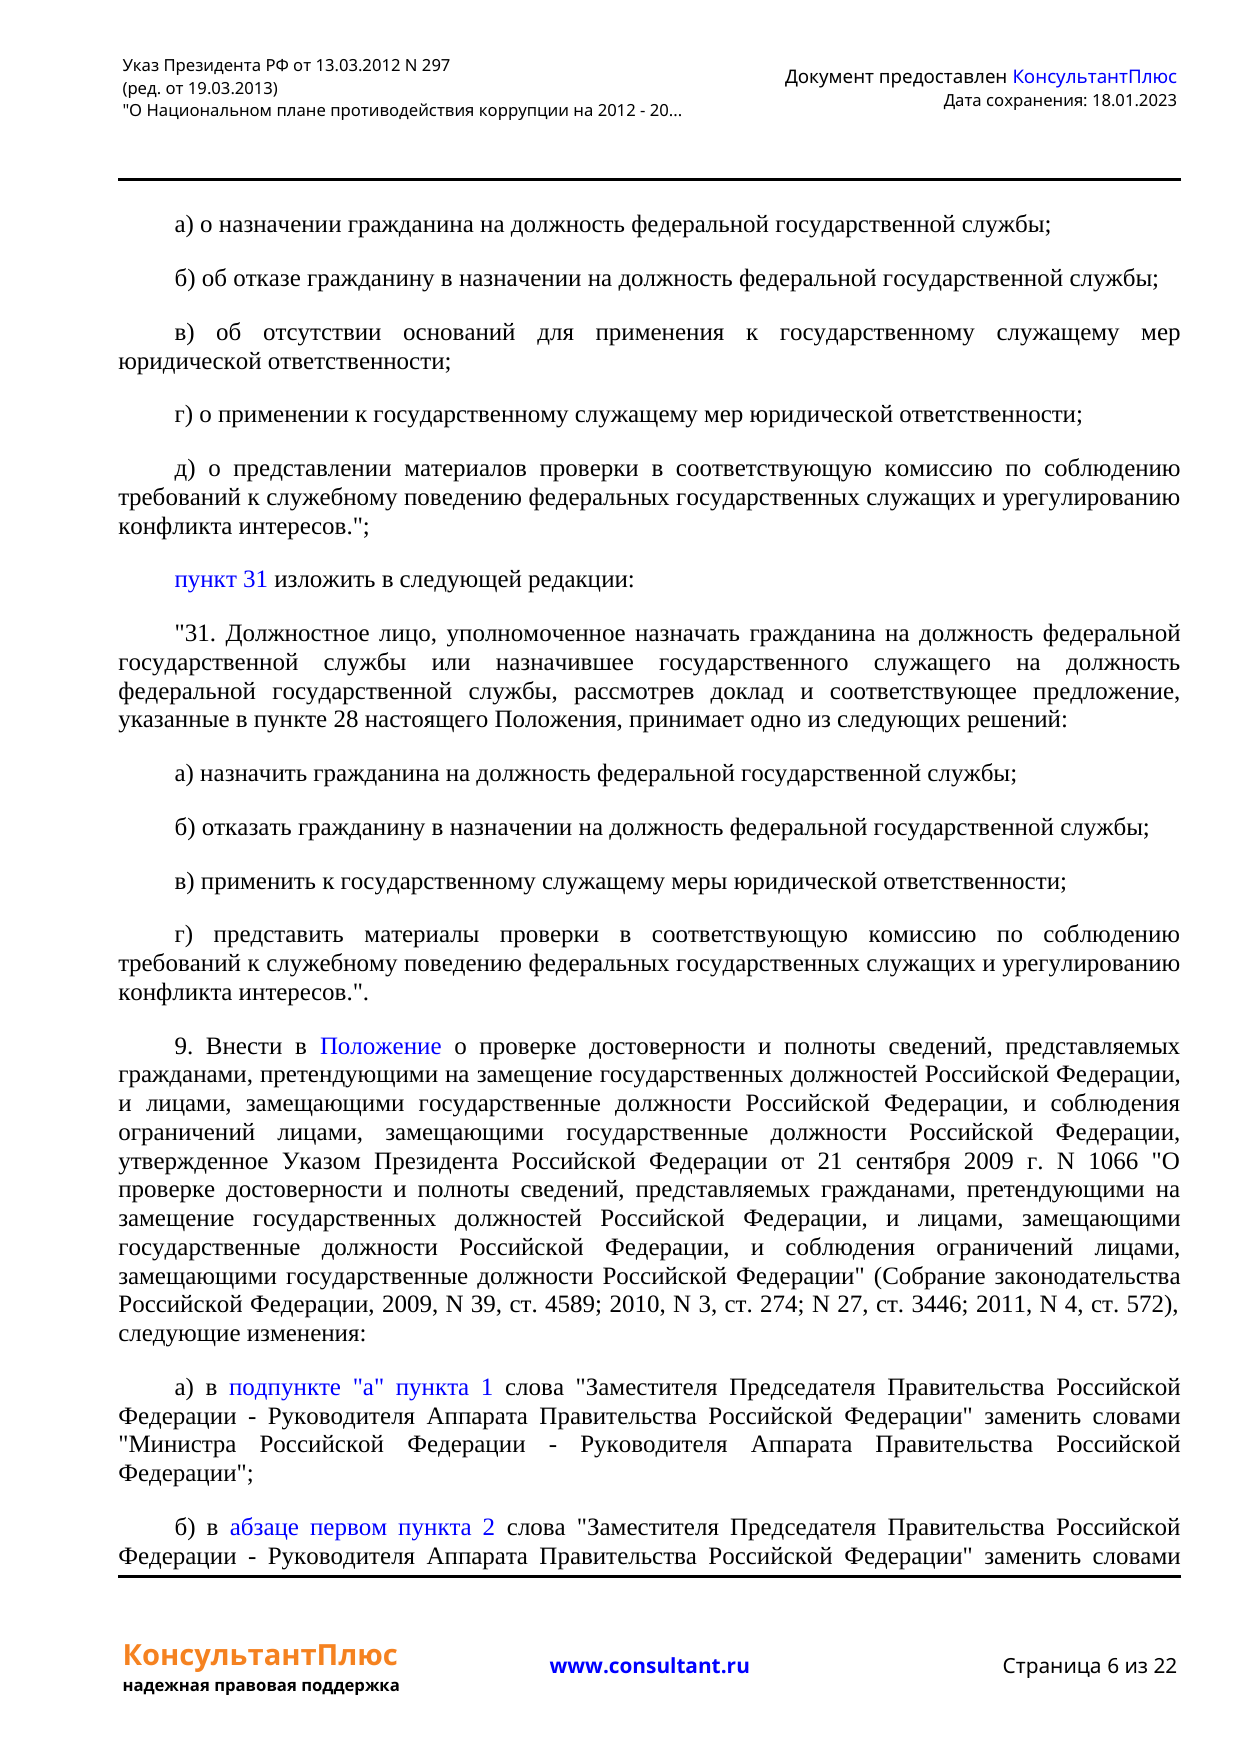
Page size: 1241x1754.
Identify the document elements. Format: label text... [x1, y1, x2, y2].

text г) о применении к государственному служащему мер юридической ответственности; [118, 399, 1181, 428]
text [118, 1512, 1181, 1569]
text пункт 31 изложить в следующей редакции: [118, 564, 1181, 593]
text а) о назначении гражданина на должность федеральной государственной службы; [118, 209, 1181, 238]
text 9. Внести в Положение о проверке достоверности и полноты сведений, представляемых гражданами, претендующими на замещение государственных должностей Российской Федерации, и лицами, замещающими государственные должности Российской Федерации, и соблюдения ограничений лицами, замещающими государственные должности Российской Федерации, утвержденное Указом Президента Российской Федерации от 21 сентября 2009 г. N 1066 "О проверке достоверности и полноты сведений, представляемых гражданами, претендующими на замещение государственных должностей Российской Федерации, и лицами, замещающими государственные должности Российской Федерации, и соблюдения ограничений лицами, замещающими государственные должности Российской Федерации" (Собрание законодательства Российской Федерации, 2009, N 39, ст. 4589; 2010, N 3, ст. 274; N 27, ст. 3446; 2011, N 4, ст. 572), следующие изменения: [118, 1031, 1181, 1347]
text б) об отказе гражданину в назначении на должность федеральной государственной службы; [118, 263, 1181, 292]
text "31. Должностное лицо, уполномоченное назначать гражданина на должность федеральной государственной службы или назначившее государственного служащего на должность федеральной государственной службы, рассмотрев доклад и соответствующее предложение, указанные в пункте 28 настоящего Положения, принимает одно из следующих решений: [118, 618, 1181, 733]
text г) представить материалы проверки в соответствующую комиссию по соблюдению требований к служебному поведению федеральных государственных служащих и урегулированию конфликта интересов.". [118, 919, 1181, 1006]
text а) в подпункте "а" пункта 1 слова "Заместителя Председателя Правительства Российской Федерации - Руководителя Аппарата Правительства Российской Федерации" заменить словами "Министра Российской Федерации - Руководителя Аппарата Правительства Российской Федерации"; [118, 1372, 1181, 1487]
text д) о представлении материалов проверки в соответствующую комиссию по соблюдению требований к служебному поведению федеральных государственных служащих и урегулированию конфликта интересов."; [118, 453, 1181, 539]
text б) отказать гражданину в назначении на должность федеральной государственной службы; [118, 812, 1181, 841]
text а) назначить гражданина на должность федеральной государственной службы; [118, 758, 1181, 787]
text в) применить к государственному служащему меры юридической ответственности; [118, 866, 1181, 894]
text в) об отсутствии оснований для применения к государственному служащему мер юридической ответственности; [118, 317, 1181, 374]
